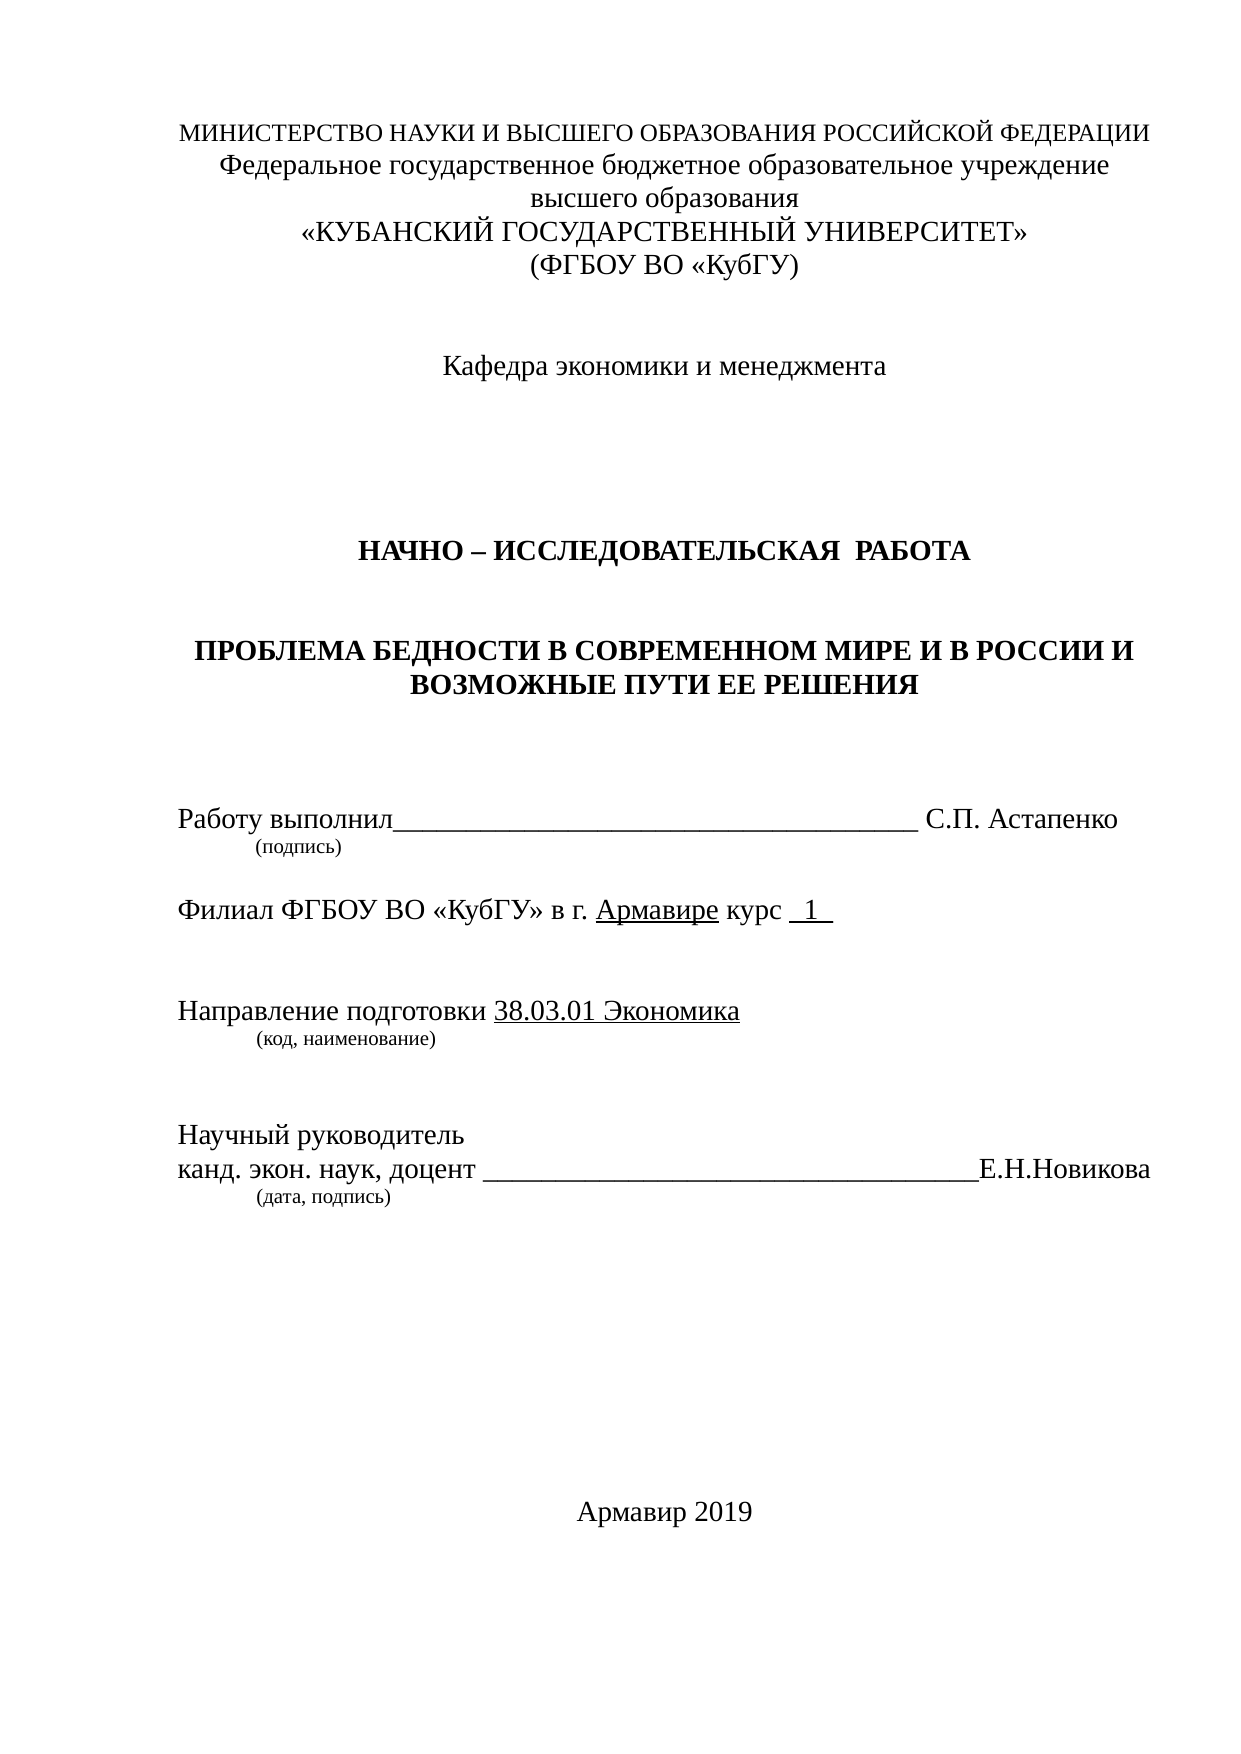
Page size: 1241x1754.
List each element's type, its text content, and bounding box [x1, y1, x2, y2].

text Филиал ФГБОУ ВО «КубГУ» в г. Армавире курс _1_ [177, 892, 1152, 926]
text Работу выполнил____________________________________ С.П. Астапенко [177, 801, 1152, 834]
text Армавир 2019 [177, 1494, 1152, 1527]
text Федеральное государственное бюджетное образовательное учреждение [177, 147, 1152, 180]
text (подпись) [177, 834, 1152, 858]
text (ФГБОУ ВО «КубГУ) [177, 247, 1152, 281]
text «КУБАНСКИЙ ГОСУДАРСТВЕННЫЙ УНИВЕРСИТЕТ» [177, 214, 1152, 247]
text МИНИСТЕРСТВО НАУКИ И ВЫСШЕГО ОБРАЗОВАНИЯ РОССИЙСКОЙ ФЕДЕРАЦИИ [177, 118, 1152, 147]
text Научный руководитель [177, 1117, 1152, 1151]
text высшего образования [177, 180, 1152, 214]
text Кафедра экономики и менеджмента [177, 348, 1152, 382]
text (дата, подпись) [177, 1184, 1152, 1208]
text Направление подготовки 38.03.01 Экономика [177, 993, 1152, 1026]
text канд. экон. наук, доцент __________________________________Е.Н.Новикова [177, 1151, 1152, 1184]
text (код, наименование) [177, 1026, 1152, 1050]
text НАЧНО – ИССЛЕДОВАТЕЛЬСКАЯ РАБОТА [177, 533, 1152, 566]
text ПРОБЛЕМА БЕДНОСТИ В СОВРЕМЕННОМ МИРЕ И В РОССИИ И ВОЗМОЖНЫЕ ПУТИ ЕЕ РЕШЕНИЯ [177, 633, 1152, 700]
